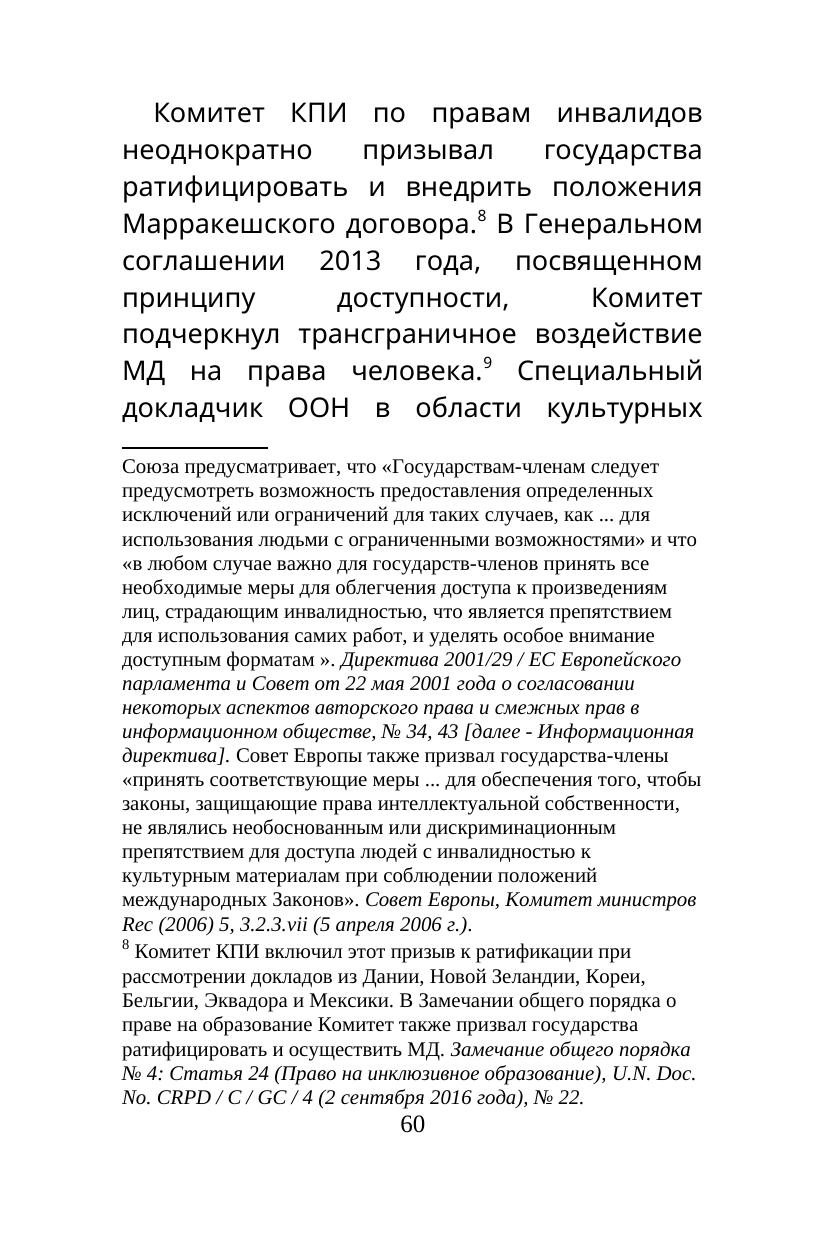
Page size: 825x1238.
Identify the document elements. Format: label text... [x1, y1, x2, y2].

text Комитет КПИ по правам инвалидов неоднократно призывал государства ратифицировать и внедрить положения Марракешского договора. В Генеральном соглашении 2013 года, посвященном принципу доступности, Комитет подчеркнул трансграничное воздействие МД на права человека. Специальный докладчик ООН в области культурных прав также призвал государства ратифицировать МД и «обеспечить, чтобы их законы об авторском праве содержали достаточные исключения для облегчения доступа к произведениям в форматах, доступных для лиц с нарушениями зрения и другими видами инвалидности, такими, например, как глухота». [122, 94, 703, 426]
